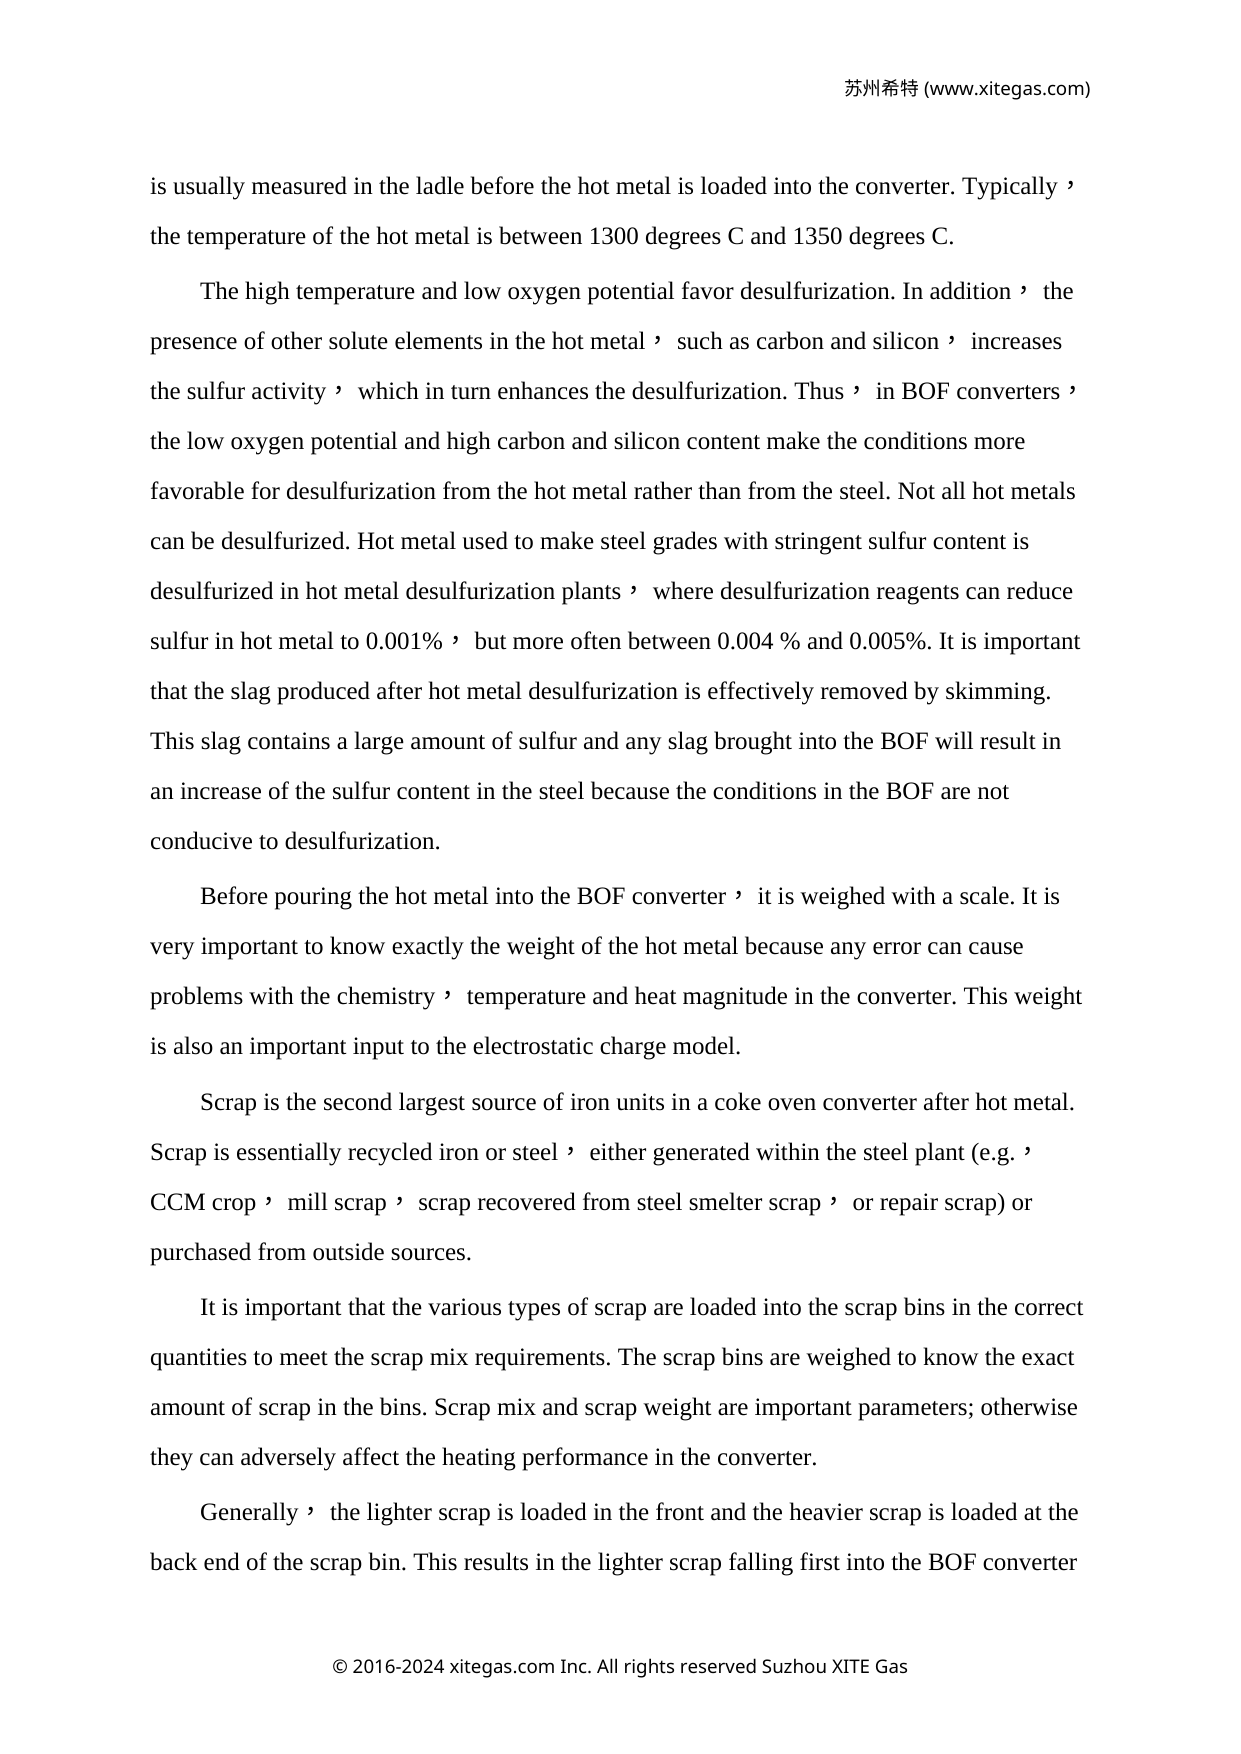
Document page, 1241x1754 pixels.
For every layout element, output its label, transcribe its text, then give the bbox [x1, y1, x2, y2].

text Scrap is the second largest source of iron units in a coke oven converter after hot metal. Scrap is essentially recycled iron or steel， either generated within the steel plant (e.g.， CCM crop， mill scrap， scrap recovered from steel smelter scrap， or repair scrap) or purchased from outside sources. [150, 1065, 1090, 1265]
text The high temperature and low oxygen potential favor desulfurization. In addition， the presence of other solute elements in the hot metal， such as carbon and silicon， increases the sulfur activity， which in turn enhances the desulfurization. Thus， in BOF converters， the low oxygen potential and high carbon and silicon content make the conditions more favorable for desulfurization from the hot metal rather than from the steel. Not all hot metals can be desulfurized. Hot metal used to make steel grades with stringent sulfur content is desulfurized in hot metal desulfurization plants， where desulfurization reagents can reduce sulfur in hot metal to 0.001%， but more often between 0.004 % and 0.005%. It is important that the slag produced after hot metal desulfurization is effectively removed by skimming. This slag contains a large amount of sulfur and any slag brought into the BOF will result in an increase of the sulfur content in the steel because the conditions in the BOF are not conducive to desulfurization. [150, 255, 1090, 855]
text Before pouring the hot metal into the BOF converter， it is weighed with a scale. It is very important to know exactly the weight of the hot metal because any error can cause problems with the chemistry， temperature and heat magnitude in the converter. This weight is also an important input to the electrostatic charge model. [150, 860, 1090, 1060]
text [150, 1476, 1090, 1576]
text It is important that the various types of scrap are loaded into the scrap bins in the correct quantities to meet the scrap mix requirements. The scrap bins are weighed to know the exact amount of scrap in the bins. Scrap mix and scrap weight are important parameters; otherwise they can adversely affect the heating performance in the converter. [150, 1270, 1090, 1470]
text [150, 150, 1090, 250]
